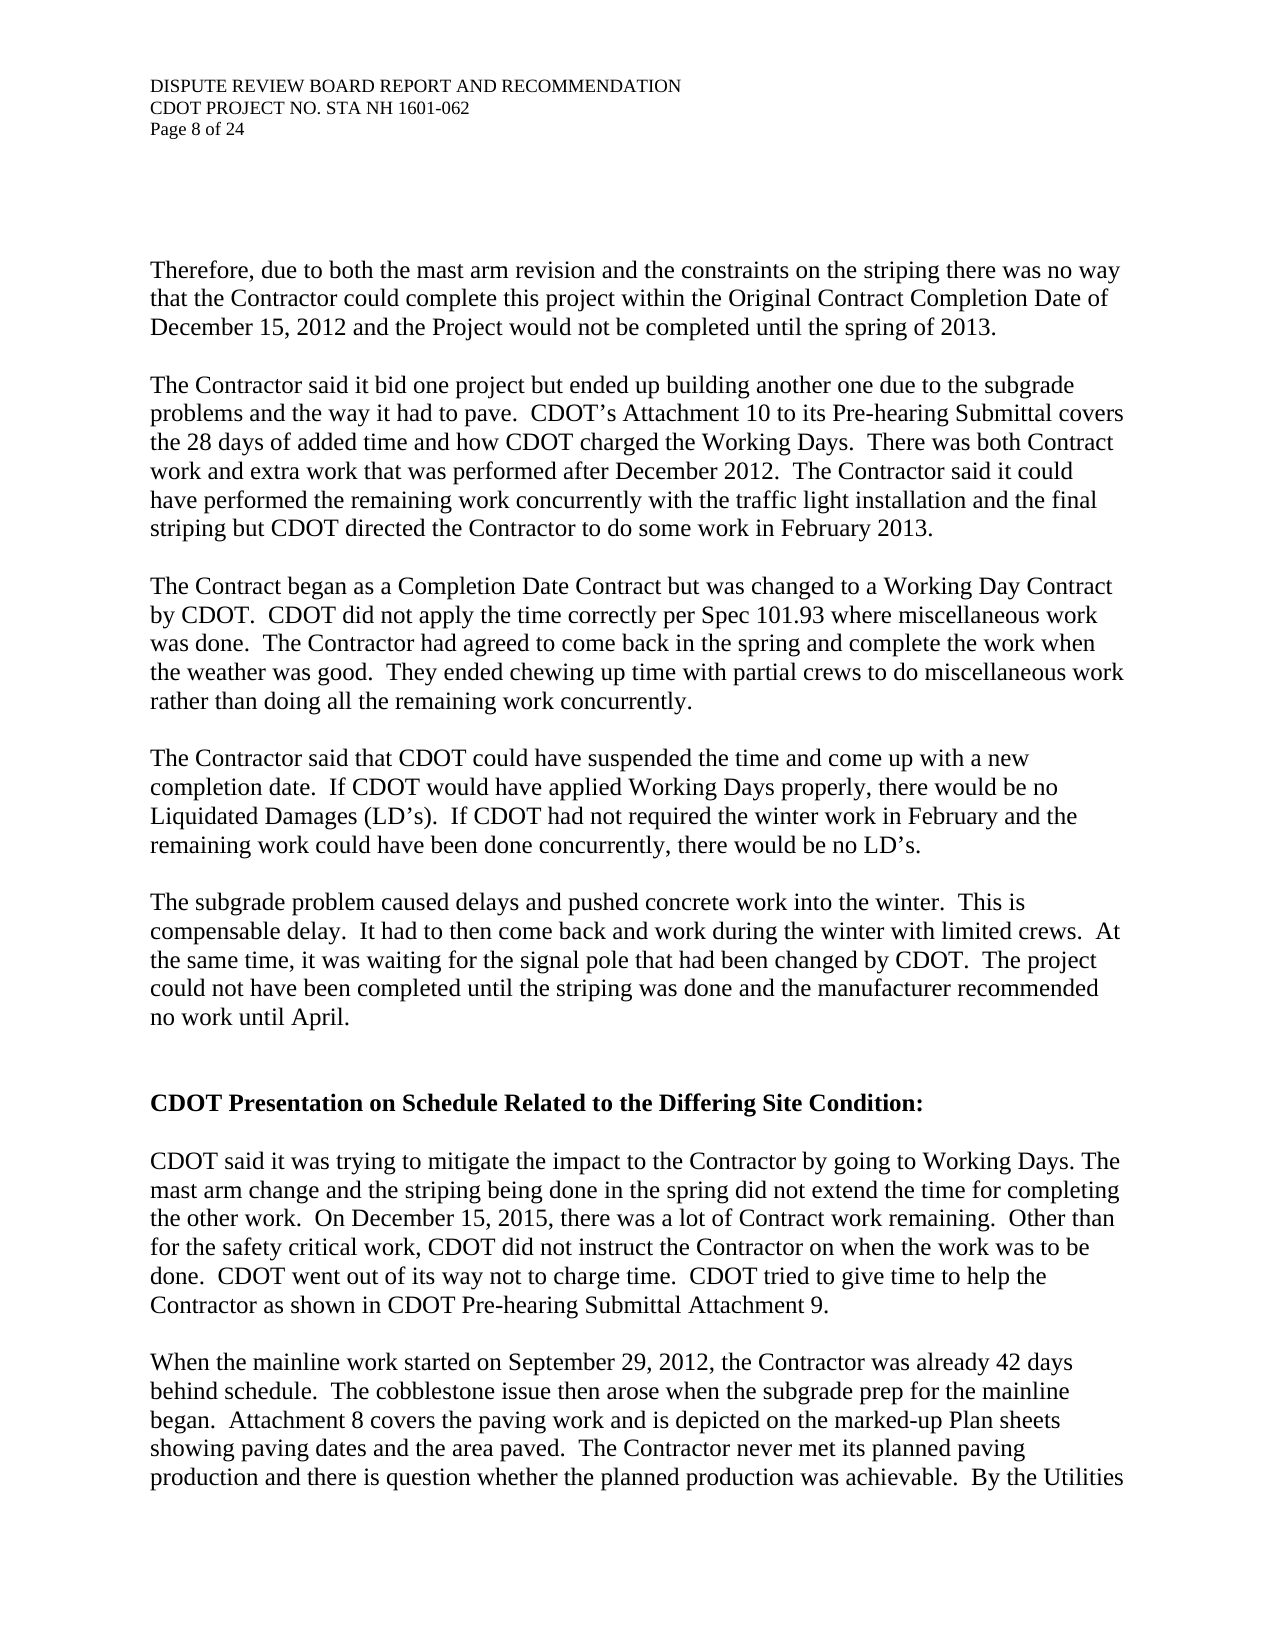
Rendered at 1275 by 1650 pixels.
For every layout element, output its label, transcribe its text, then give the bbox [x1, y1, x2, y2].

text Therefore, due to both the mast arm revision and the constraints on the striping there was no way that the Contractor could complete this project within the Original Contract Completion Date of December 15, 2012 and the Project would not be completed until the spring of 2013. [150, 255, 1125, 341]
text CDOT Presentation on Schedule Related to the Differing Site Condition: [150, 1088, 1125, 1117]
text The Contractor said that CDOT could have suspended the time and come up with a new completion date. If CDOT would have applied Working Days properly, there would be no Liquidated Damages (LD’s). If CDOT had not required the winter work in February and the remaining work could have been done concurrently, there would be no LD’s. [150, 743, 1125, 858]
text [150, 1347, 1125, 1491]
text The Contract began as a Completion Date Contract but was changed to a Working Day Contract by CDOT. CDOT did not apply the time correctly per Spec 101.93 where miscellaneous work was done. The Contractor had agreed to come back in the spring and complete the work when the weather was good. They ended chewing up time with partial crews to do miscellaneous work rather than doing all the remaining work concurrently. [150, 571, 1125, 715]
text The subgrade problem caused delays and pushed concrete work into the winter. This is compensable delay. It had to then come back and work during the winter with limited crews. At the same time, it was waiting for the signal pole that had been changed by CDOT. The project could not have been completed until the striping was done and the manufacturer recommended no work until April. [150, 887, 1125, 1031]
text CDOT said it was trying to mitigate the impact to the Contractor by going to Working Days. The mast arm change and the striping being done in the spring did not extend the time for completing the other work. On December 15, 2015, there was a lot of Contract work remaining. Other than for the safety critical work, CDOT did not instruct the Contractor on when the work was to be done. CDOT went out of its way not to charge time. CDOT tried to give time to help the Contractor as shown in CDOT Pre-hearing Submittal Attachment 9. [150, 1146, 1125, 1318]
text The Contractor said it bid one project but ended up building another one due to the subgrade problems and the way it had to pave. CDOT’s Attachment 10 to its Pre-hearing Submittal covers the 28 days of added time and how CDOT charged the Working Days. There was both Contract work and extra work that was performed after December 2012. The Contractor said it could have performed the remaining work concurrently with the traffic light installation and the final striping but CDOT directed the Contractor to do some work in February 2013. [150, 370, 1125, 542]
